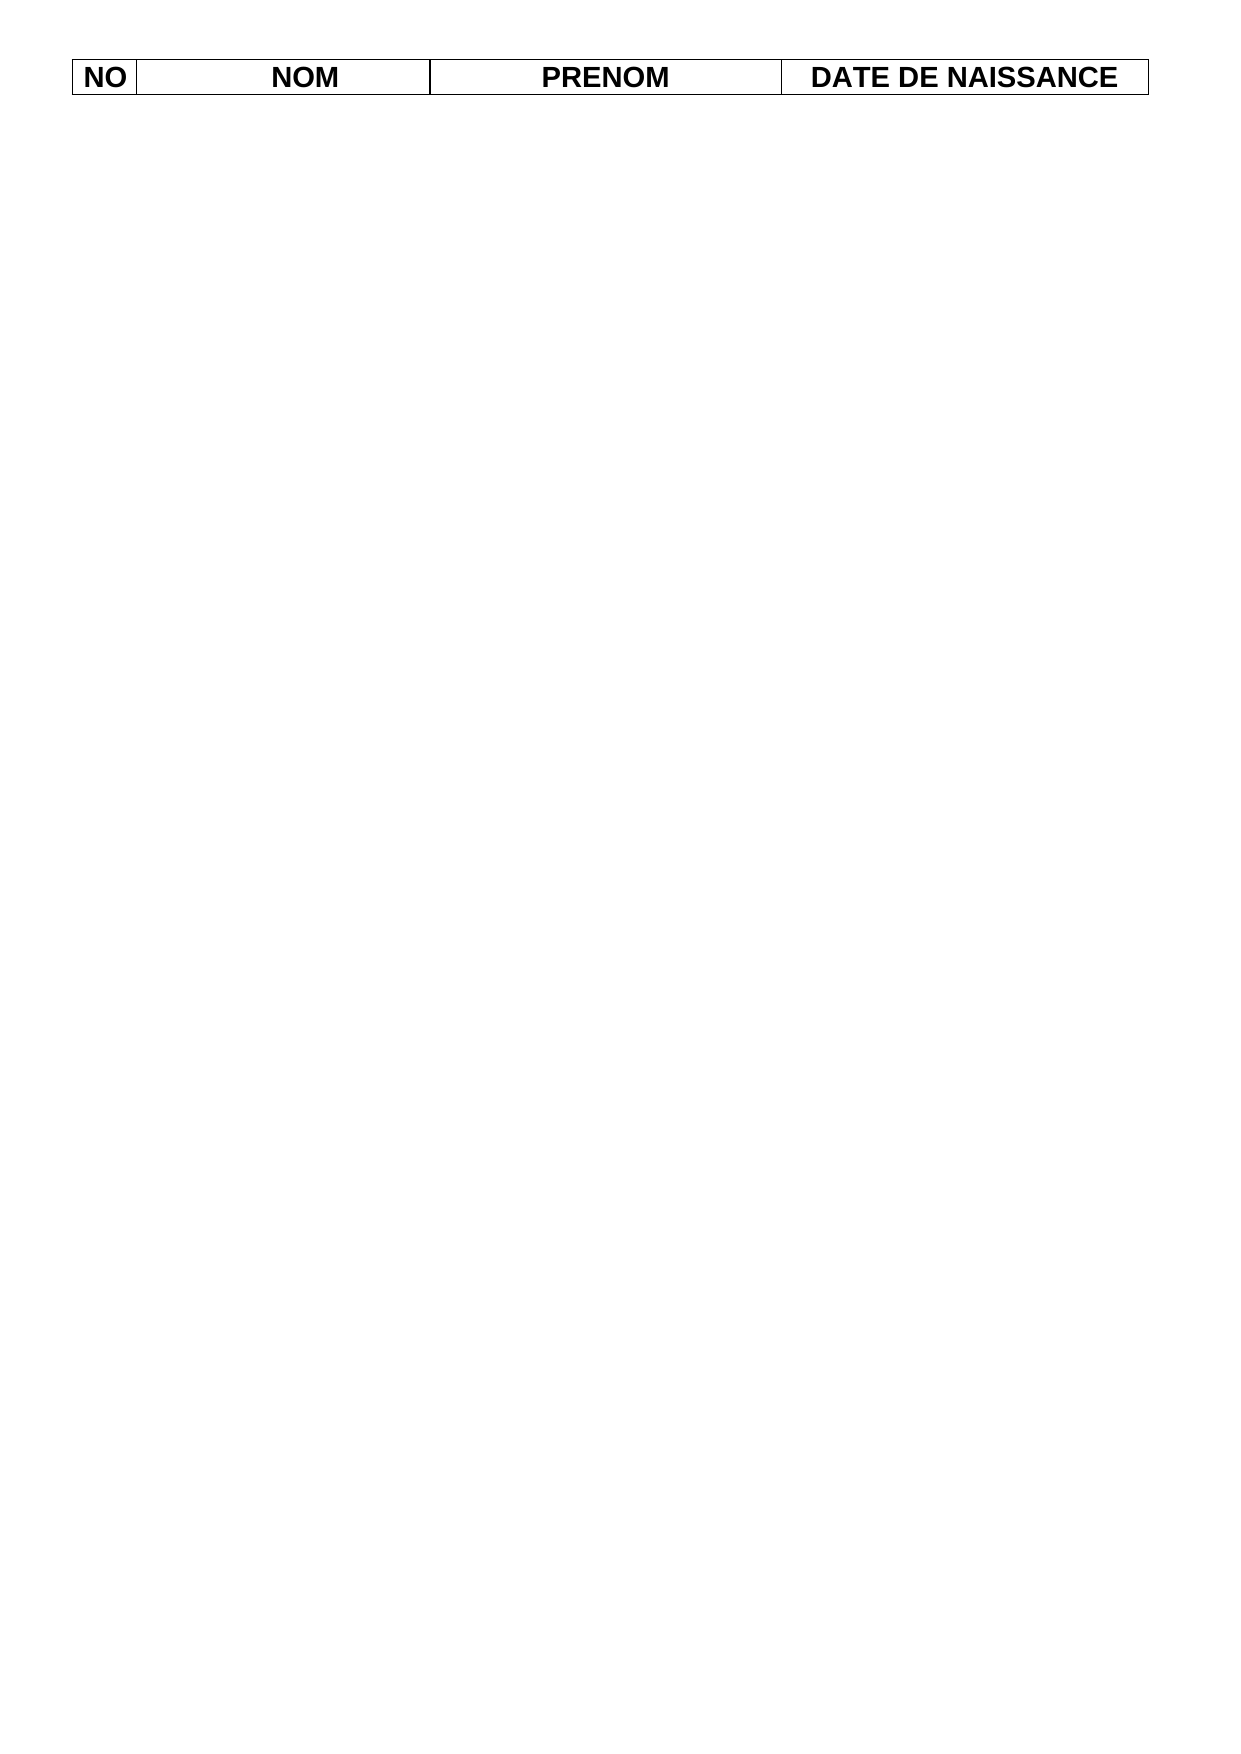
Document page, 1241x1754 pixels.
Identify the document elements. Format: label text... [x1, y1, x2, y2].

table_header NOM [137, 60, 429, 94]
table_header DATE DE NAISSANCE [782, 60, 1148, 94]
table_header PRENOM [431, 60, 781, 94]
table_header NO [73, 60, 136, 94]
